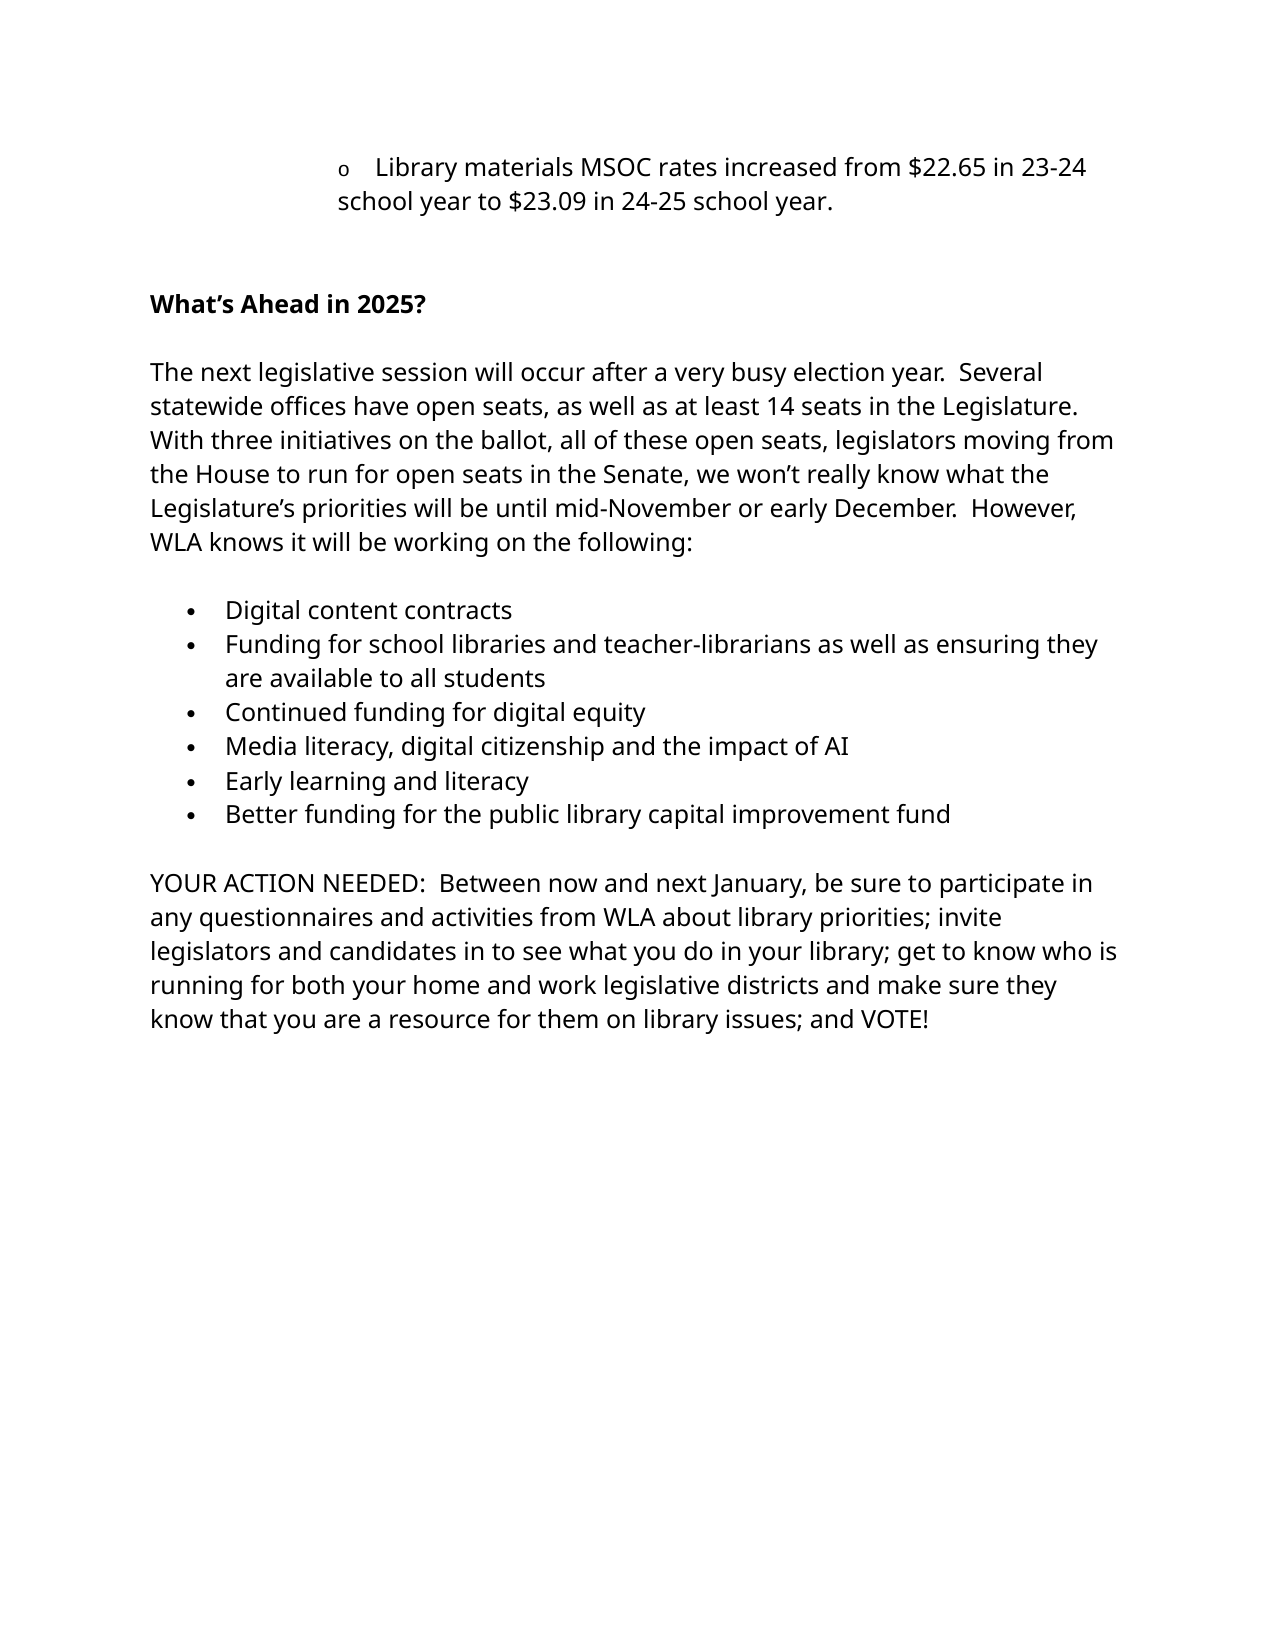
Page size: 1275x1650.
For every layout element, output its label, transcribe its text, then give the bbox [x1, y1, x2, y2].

list Digital content contracts [187, 593, 1125, 627]
list Better funding for the public library capital improvement fund [187, 797, 1125, 831]
list Continued funding for digital equity [187, 695, 1125, 729]
list Media literacy, digital citizenship and the impact of AI [187, 729, 1125, 763]
text YOUR ACTION NEEDED: Between now and next January, be sure to participate in any questionnaires and activities from WLA about library priorities; invite legislators and candidates in to see what you do in your library; get to know who is running for both your home and work legislative districts and make sure they know that you are a resource for them on library issues; and VOTE! [150, 865, 1125, 1036]
list Funding for school libraries and teacher-librarians as well as ensuring they are available to all students [187, 627, 1125, 695]
list Early learning and literacy [187, 763, 1125, 797]
list Library materials MSOC rates increased from $22.65 in 23-24 school year to $23.09 in 24-25 school year. [337, 150, 1125, 218]
text What’s Ahead in 2025? [150, 286, 1125, 320]
text The next legislative session will occur after a very busy election year. Several statewide offices have open seats, as well as at least 14 seats in the Legislature. With three initiatives on the ballot, all of these open seats, legislators moving from the House to run for open seats in the Senate, we won’t really know what the Legislature’s priorities will be until mid-November or early December. However, WLA knows it will be working on the following: [150, 354, 1125, 559]
